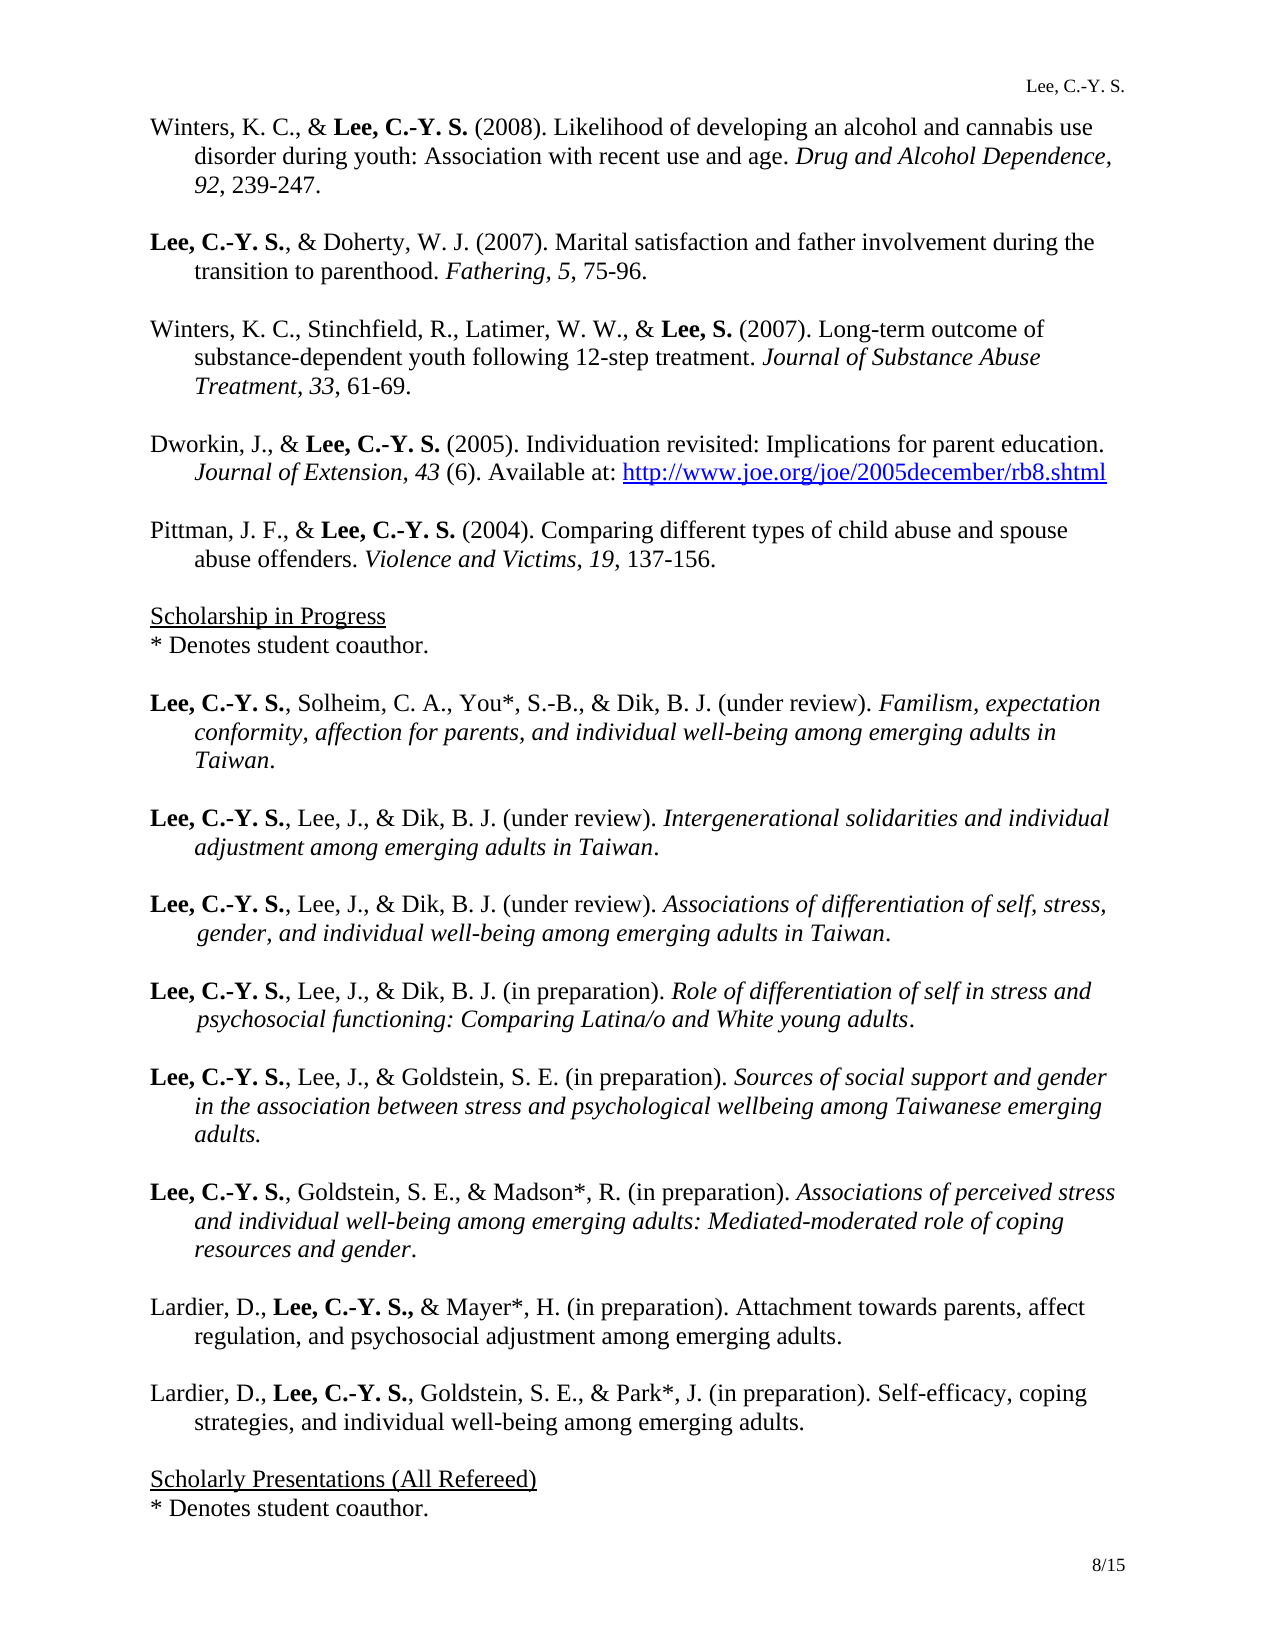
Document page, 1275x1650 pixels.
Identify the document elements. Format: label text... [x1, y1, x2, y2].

text Lardier, D., Lee, C.-Y. S., Goldstein, S. E., & Park*, J. (in preparation). Self-efficacy, coping strategies, and individual well-being among emerging adults. [150, 1378, 1125, 1436]
text Winters, K. C., & Lee, C.-Y. S. (2008). Likelihood of developing an alcohol and cannabis use disorder during youth: Association with recent use and age. Drug and Alcohol Dependence, 92, 239-247. [150, 112, 1125, 199]
text Lee, C.-Y. S., Lee, J., & Dik, B. J. (under review). Associations of differentiation of self, stress, gender, and individual well-being among emerging adults in Taiwan. [150, 889, 1125, 947]
text Scholarship in Progress [150, 601, 1125, 630]
text Dworkin, J., & Lee, C.-Y. S. (2005). Individuation revisited: Implications for parent education. Journal of Extension, 43 (6). Available at: http://www.joe.org/joe/2005december/rb8.shtml [150, 429, 1125, 486]
text Lardier, D., Lee, C.-Y. S., & Mayer*, H. (in preparation). Attachment towards parents, affect regulation, and psychosocial adjustment among emerging adults. [150, 1292, 1125, 1349]
text Scholarly Presentations (All Refereed) [150, 1464, 1125, 1493]
text Lee, C.-Y. S., Lee, J., & Goldstein, S. E. (in preparation). Sources of social support and gender in the association between stress and psychological wellbeing among Taiwanese emerging adults. [150, 1062, 1125, 1148]
text Lee, C.-Y. S., Goldstein, S. E., & Madson*, R. (in preparation). Associations of perceived stress and individual well-being among emerging adults: Mediated-moderated role of coping resources and gender. [150, 1177, 1125, 1263]
text Lee, C.-Y. S., & Doherty, W. J. (2007). Marital satisfaction and father involvement during the transition to parenthood. Fathering, 5, 75-96. [150, 227, 1125, 285]
text Lee, C.-Y. S., Lee, J., & Dik, B. J. (in preparation). Role of differentiation of self in stress and psychosocial functioning: Comparing Latina/o and White young adults. [150, 976, 1125, 1033]
text Pittman, J. F., & Lee, C.-Y. S. (2004). Comparing different types of child abuse and spouse abuse offenders. Violence and Victims, 19, 137-156. [150, 515, 1125, 572]
text Lee, C.-Y. S., Lee, J., & Dik, B. J. (under review). Intergenerational solidarities and individual adjustment among emerging adults in Taiwan. [150, 803, 1134, 861]
text * Denotes student coauthor. [150, 630, 1125, 659]
text * Denotes student coauthor. [150, 1493, 1125, 1522]
text Winters, K. C., Stinchfield, R., Latimer, W. W., & Lee, S. (2007). Long-term outcome of substance-dependent youth following 12-step treatment. Journal of Substance Abuse Treatment, 33, 61-69. [150, 314, 1125, 400]
list Lee, C.-Y. S., Solheim, C. A., You*, S.-B., & Dik, B. J. (under review). Familism, expectation conformity, affection for parents, and individual well-being among emerging adults in Taiwan. [150, 688, 1144, 774]
